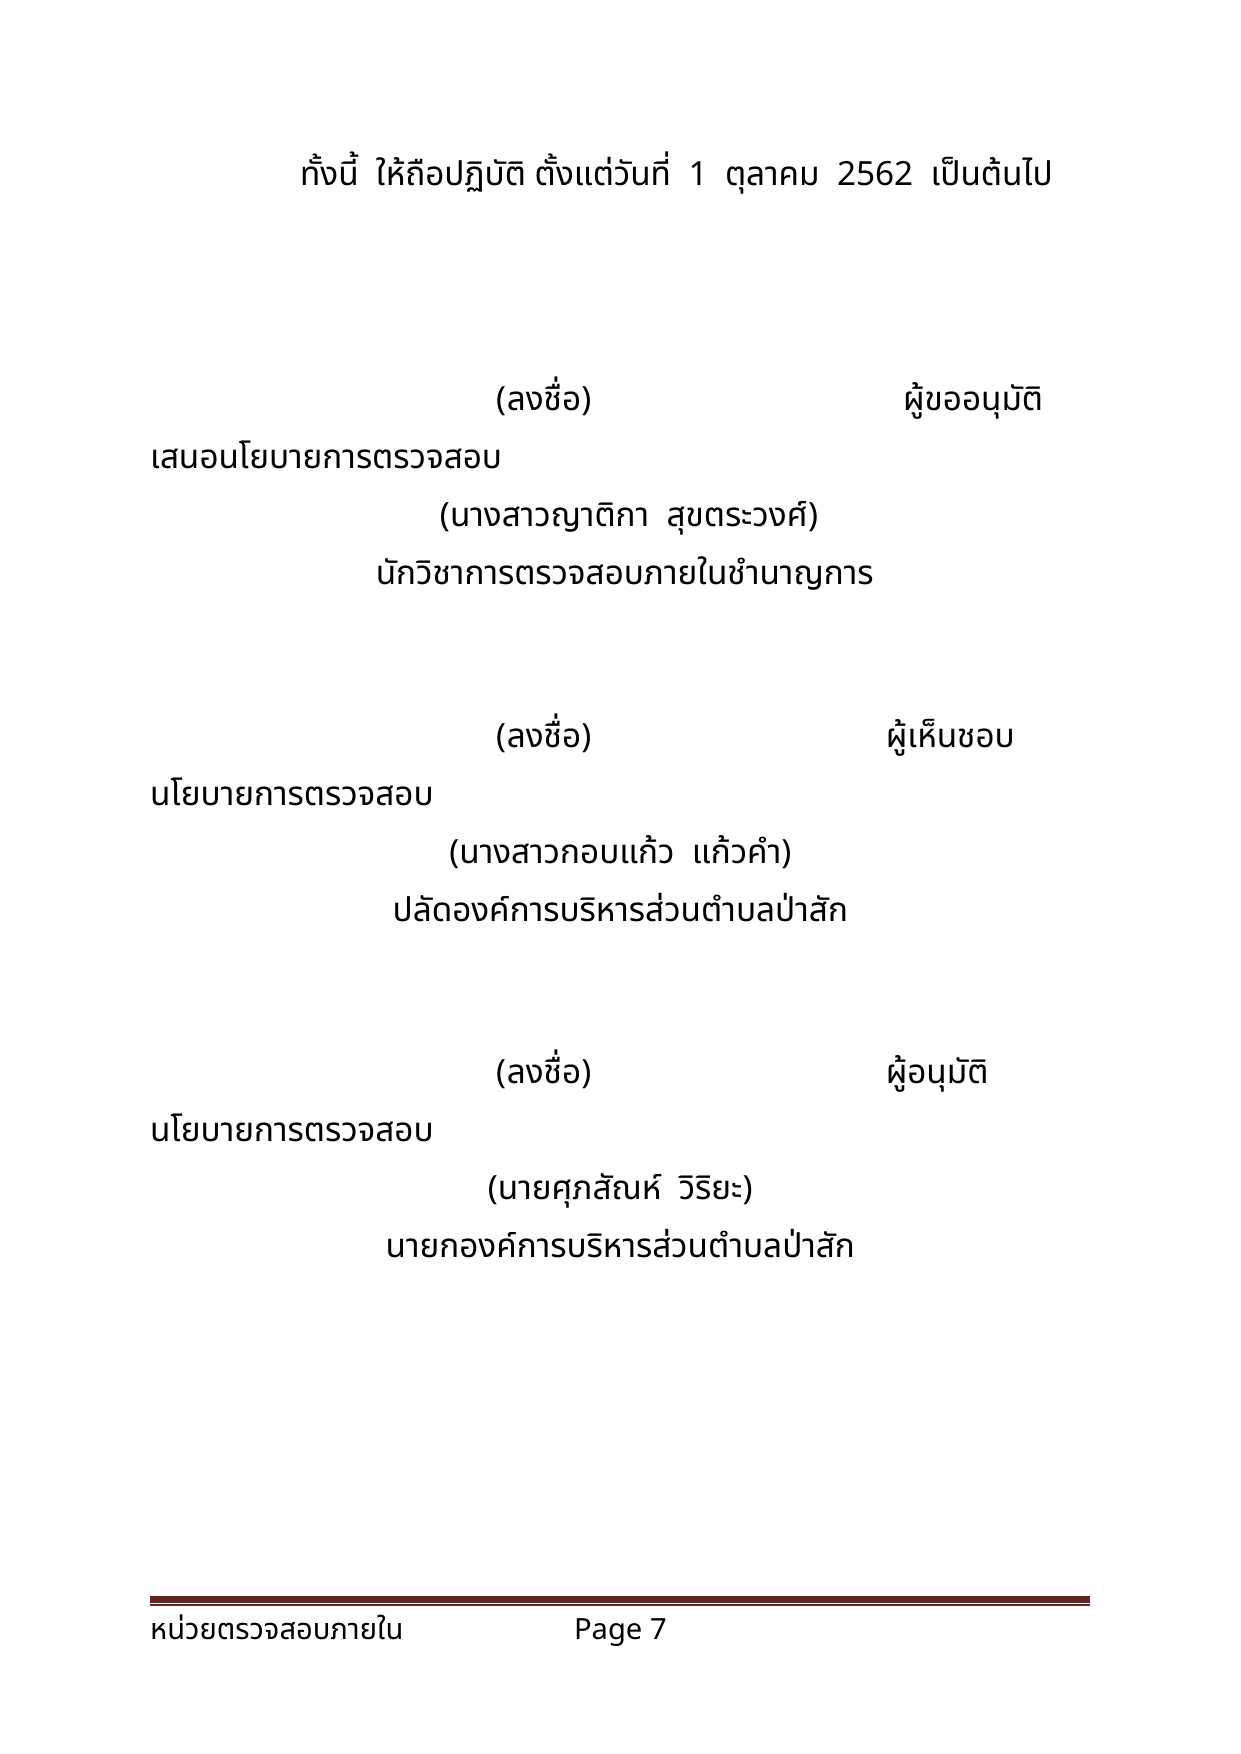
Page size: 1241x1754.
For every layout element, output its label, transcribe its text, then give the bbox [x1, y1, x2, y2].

text (นางสาวญาติกา สุขตระวงศ์) [150, 491, 1090, 542]
text (ลงชื่อ) ผู้เห็นชอบนโยบายการตรวจสอบ [150, 711, 1090, 820]
text (ลงชื่อ) ผู้อนุมัตินโยบายการตรวจสอบ [150, 1048, 1090, 1156]
text ทั้งนี้ ให้ถือปฏิบัติ ตั้งแต่วันที่ 1 ตุลาคม 2562 เป็นต้นไป [300, 150, 1090, 201]
text นายกองค์การบริหารส่วนตำบลป่าสัก [150, 1222, 1090, 1272]
text (ลงชื่อ) ผู้ขออนุมัติเสนอนโยบายการตรวจสอบ [150, 375, 1090, 483]
text นักวิชาการตรวจสอบภายในชำนาญการ [150, 549, 1090, 599]
text ปลัดองค์การบริหารส่วนตำบลป่าสัก [150, 886, 1090, 936]
text (นางสาวกอบแก้ว แก้วคำ) [150, 827, 1090, 878]
text (นายศุภสัณห์ วิริยะ) [150, 1164, 1090, 1214]
